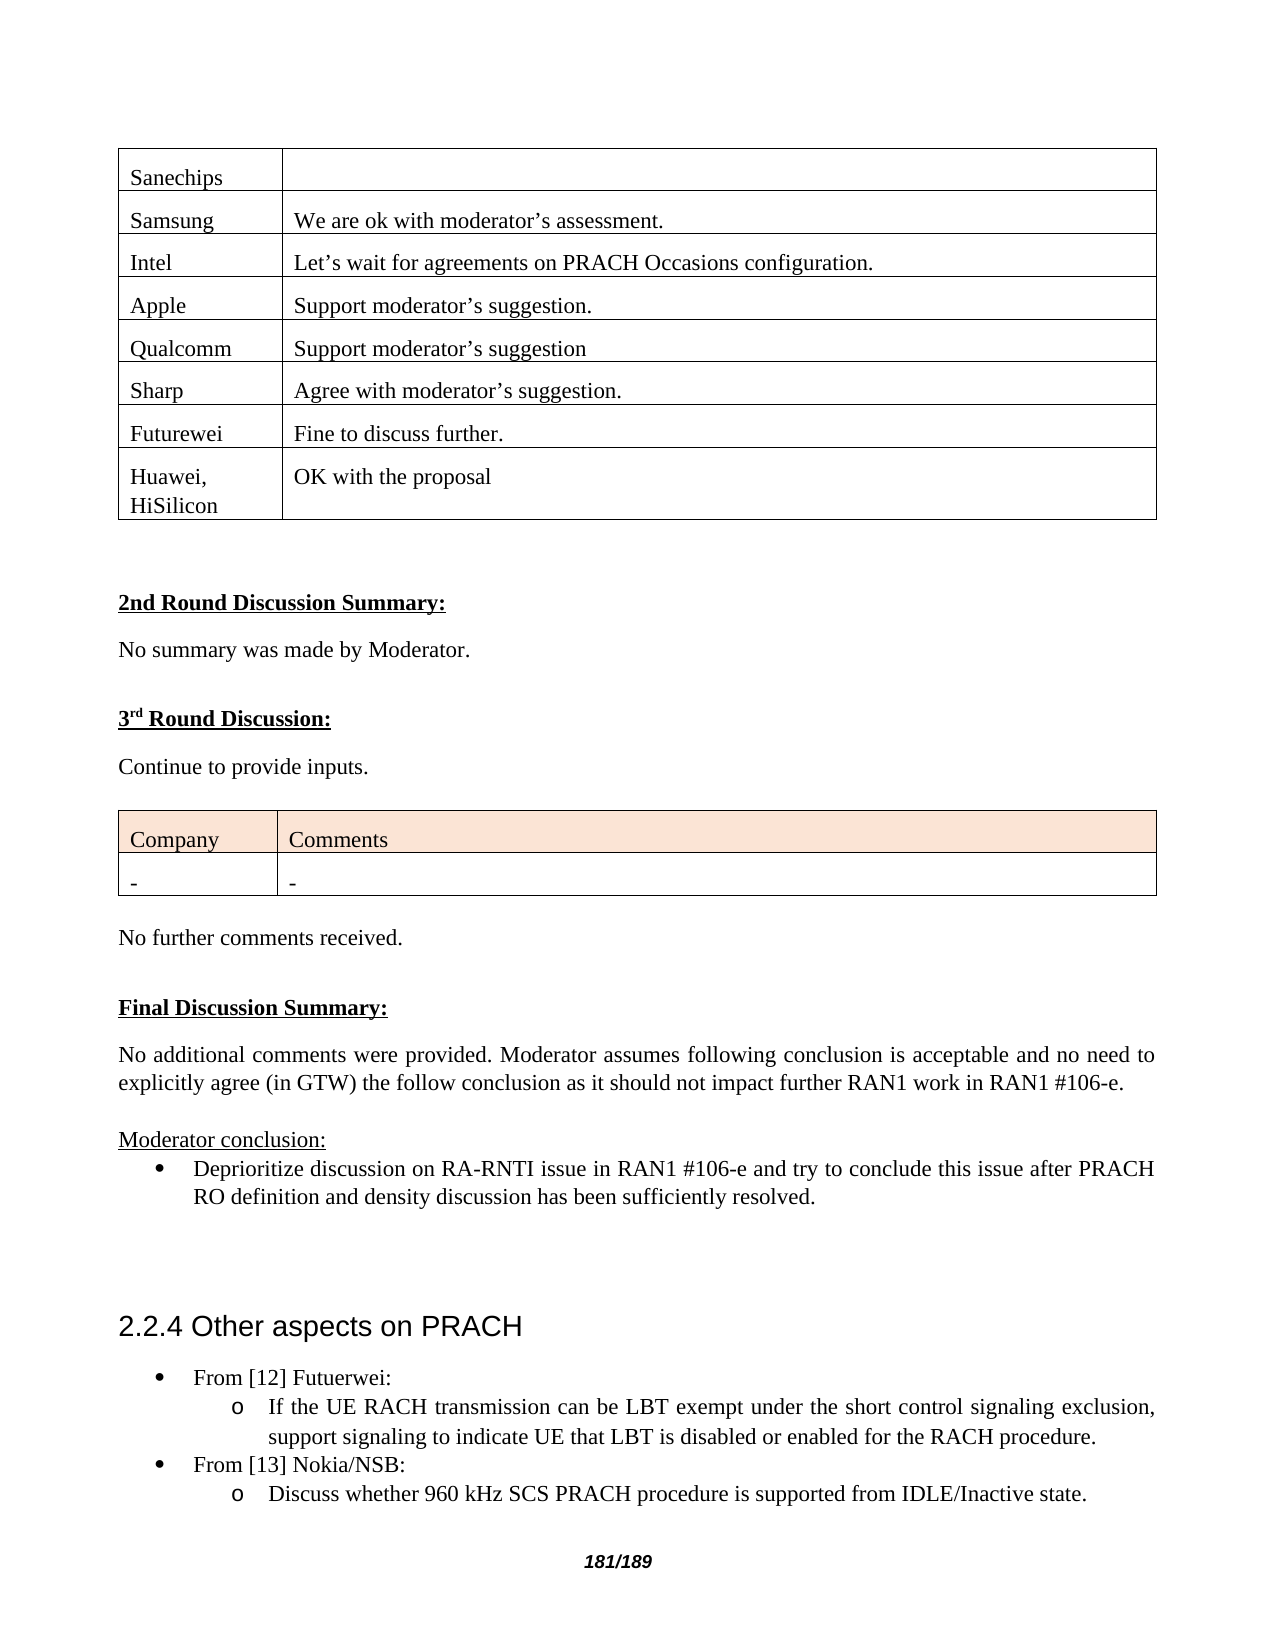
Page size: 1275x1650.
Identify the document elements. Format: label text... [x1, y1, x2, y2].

list If the UE RACH transmission can be LBT exempt under the short control signaling exclusion, support signaling to indicate UE that LBT is disabled or enabled for the RACH procedure. [231, 1393, 1157, 1449]
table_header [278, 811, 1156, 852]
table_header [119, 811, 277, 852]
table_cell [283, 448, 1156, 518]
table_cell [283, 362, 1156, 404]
list From [13] Nokia/NSB: [156, 1452, 1157, 1478]
list Deprioritize discussion on RA-RNTI issue in RAN1 #106-e and try to conclude this issue after PRACH RO definition and density discussion has been sufficiently resolved. [156, 1155, 1157, 1209]
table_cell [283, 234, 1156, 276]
list From [12] Futuerwei: [156, 1364, 1157, 1391]
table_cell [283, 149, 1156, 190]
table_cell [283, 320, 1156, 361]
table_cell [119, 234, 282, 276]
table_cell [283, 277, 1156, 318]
list Discuss whether 960 kHz SCS PRACH procedure is supported from IDLE/Inactive state. [231, 1480, 1157, 1508]
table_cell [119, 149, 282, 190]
text Continue to provide inputs. [118, 753, 1157, 779]
text No additional comments were provided. Moderator assumes following conclusion is acceptable and no need to explicitly agree (in GTW) the follow conclusion as it should not impact further RAN1 work in RAN1 #106-e. [118, 1041, 1157, 1096]
text No further comments received. [118, 924, 1157, 951]
subtitle 3rd Round Discussion: [118, 706, 1157, 732]
subtitle Final Discussion Summary: [118, 994, 1157, 1020]
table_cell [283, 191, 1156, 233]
text No summary was made by Moderator. [118, 636, 1157, 662]
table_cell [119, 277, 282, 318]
subtitle 2nd Round Discussion Summary: [118, 589, 1157, 615]
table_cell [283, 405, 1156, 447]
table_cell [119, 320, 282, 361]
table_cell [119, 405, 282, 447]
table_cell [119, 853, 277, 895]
text Moderator conclusion: [118, 1126, 1157, 1153]
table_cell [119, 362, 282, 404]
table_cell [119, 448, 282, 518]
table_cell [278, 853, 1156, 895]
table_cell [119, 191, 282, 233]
subtitle 2.2.4 Other aspects on PRACH [118, 1309, 1157, 1343]
